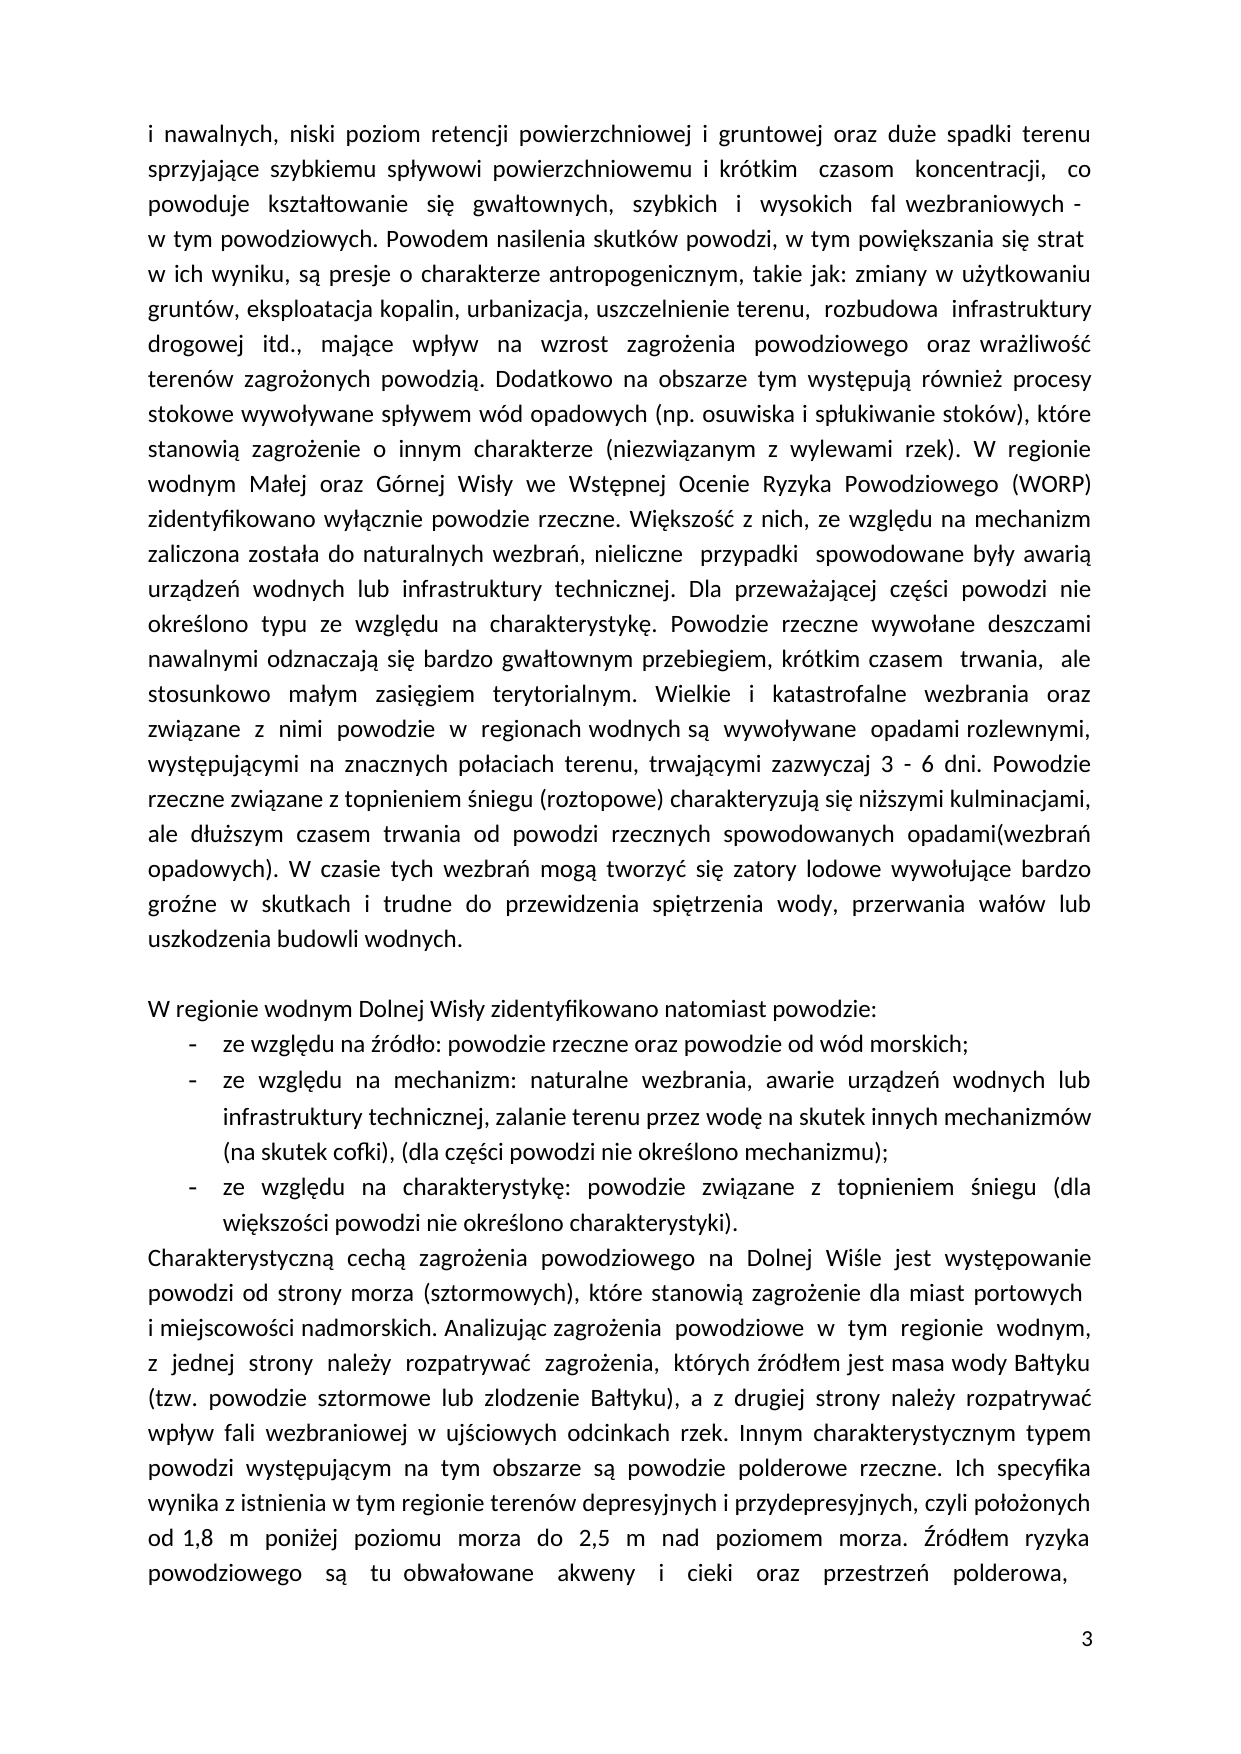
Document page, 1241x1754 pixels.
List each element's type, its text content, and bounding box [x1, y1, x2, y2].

list ze względu na źródło: powodzie rzeczne oraz powodzie od wód morskich; [185, 1028, 1093, 1060]
list ze względu na charakterystykę: powodzie związane z topnieniem śniegu (dla większości powodzi nie określono charakterystyki). [185, 1171, 1093, 1238]
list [148, 1242, 1093, 1588]
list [148, 118, 1093, 954]
list ze względu na mechanizm: naturalne wezbrania, awarie urządzeń wodnych lub infrastruktury technicznej, zalanie terenu przez wodę na skutek innych mechanizmów (na skutek cofki), (dla części powodzi nie określono mechanizmu); [185, 1065, 1093, 1166]
list W regionie wodnym Dolnej Wisły zidentyfikowano natomiast powodzie: [148, 993, 1093, 1024]
